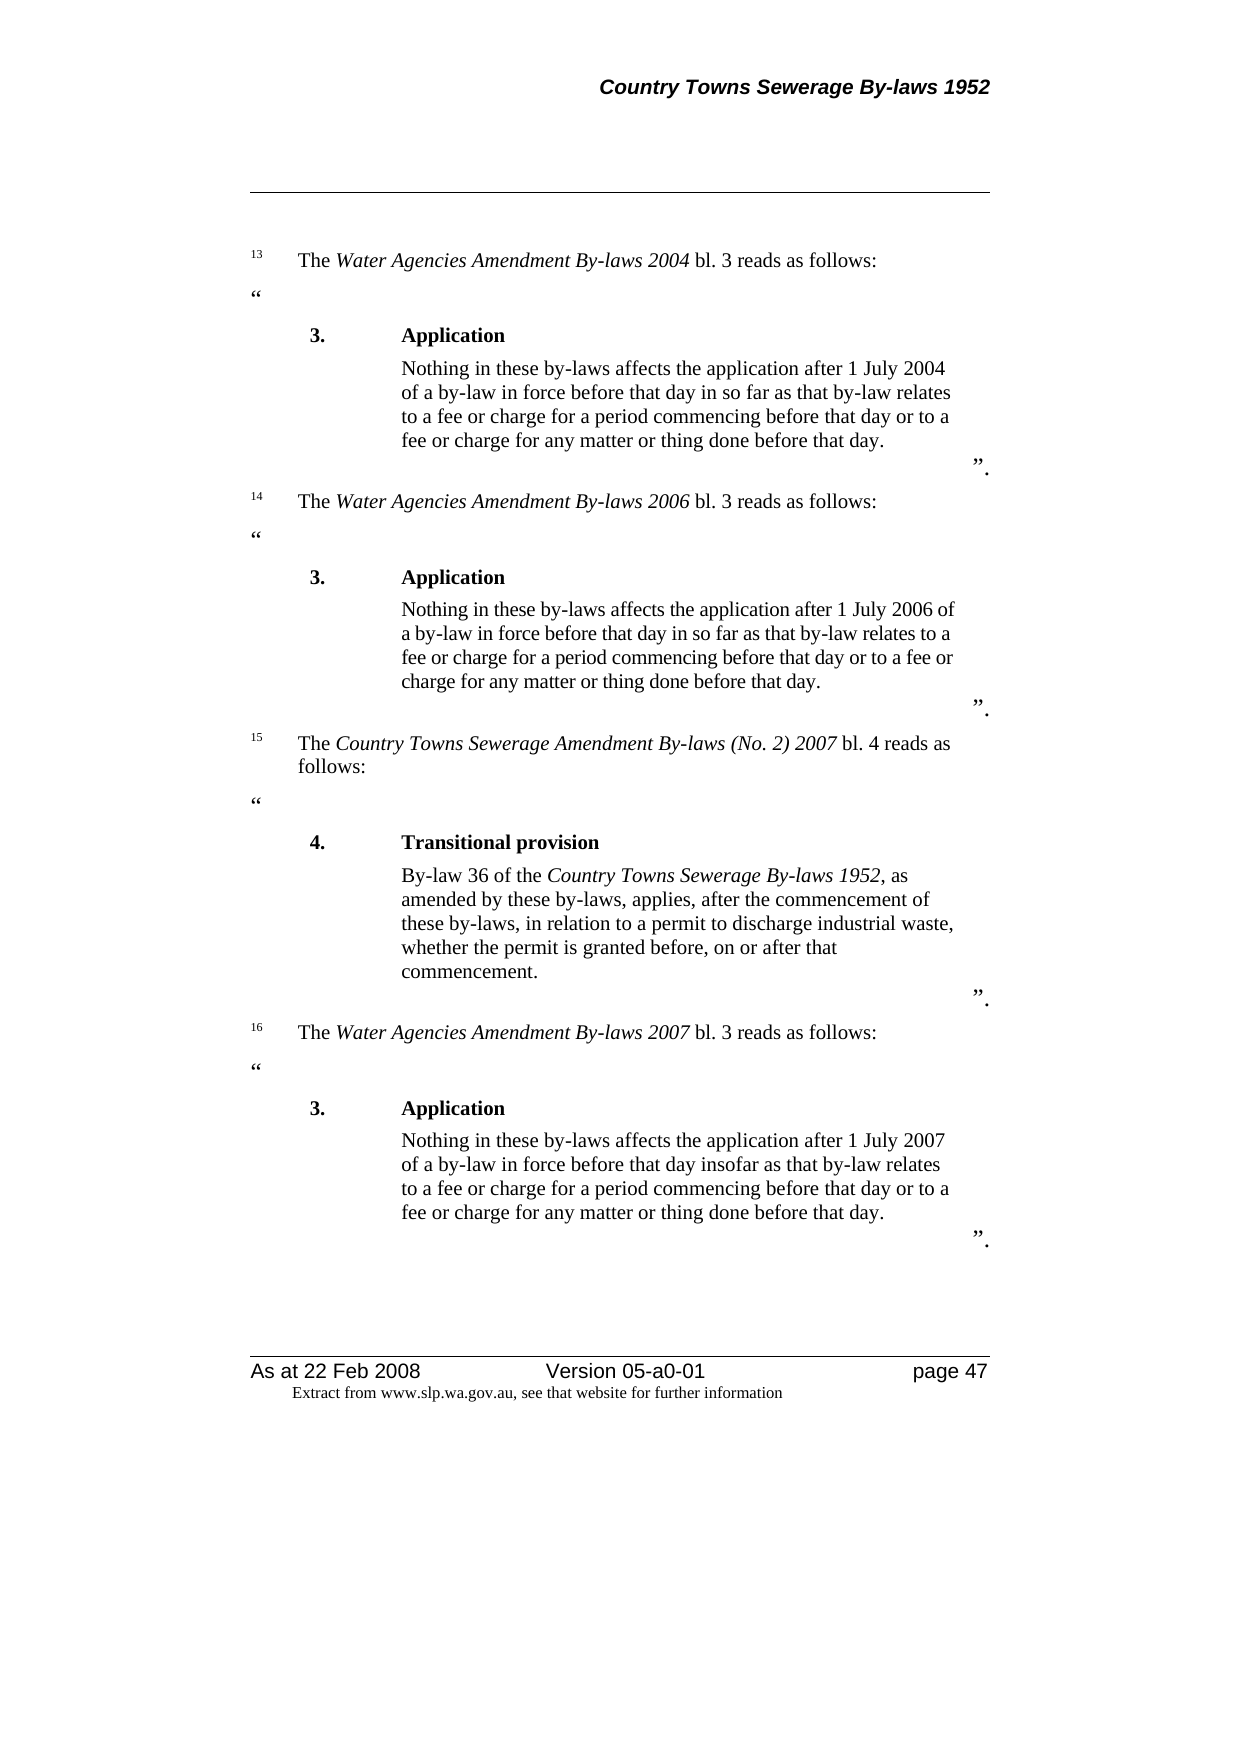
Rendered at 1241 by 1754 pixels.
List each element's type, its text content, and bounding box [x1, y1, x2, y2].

text Nothing in these by-laws affects the application after 1 July 2007 of a by-law in force before that day insofar as that by-law relates to a fee or charge for a period commencing before that day or to a fee or charge for any matter or thing done before that day. [312, 1128, 960, 1224]
text “ [250, 526, 990, 554]
text 15 The Country Towns Sewerage Amendment By-laws (No. 2) 2007 bl. 4 reads as follows: [250, 730, 990, 778]
subtitle 3. Application [309, 565, 960, 589]
text Nothing in these by-laws affects the application after 1 July 2006 of a by-law in force before that day in so far as that by-law relates to a fee or charge for a period commencing before that day or to a fee or charge for any matter or thing done before that day. [312, 597, 960, 693]
text 14 The Water Agencies Amendment By-laws 2006 bl. 3 reads as follows: [250, 489, 990, 513]
text 13 The Water Agencies Amendment By-laws 2004 bl. 3 reads as follows: [250, 247, 990, 272]
text Nothing in these by-laws affects the application after 1 July 2004 of a by-law in force before that day in so far as that by-law relates to a fee or charge for a period commencing before that day or to a fee or charge for any matter or thing done before that day. [312, 356, 960, 452]
text ”. [250, 1224, 990, 1253]
subtitle 3. Application [309, 323, 960, 347]
text ”. [250, 983, 990, 1012]
text By-law 36 of the Country Towns Sewerage By-laws 1952, as amended by these by-laws, applies, after the commencement of these by-laws, in relation to a permit to discharge industrial waste, whether the permit is granted before, on or after that commencement. [312, 863, 960, 983]
text 16 The Water Agencies Amendment By-laws 2007 bl. 3 reads as follows: [250, 1020, 990, 1044]
text “ [250, 1057, 990, 1085]
text “ [250, 284, 990, 313]
text ”. [250, 452, 990, 481]
text “ [250, 791, 990, 820]
subtitle 3. Application [309, 1096, 960, 1120]
subtitle 4. Transitional provision [309, 830, 960, 854]
text ”. [250, 693, 990, 722]
